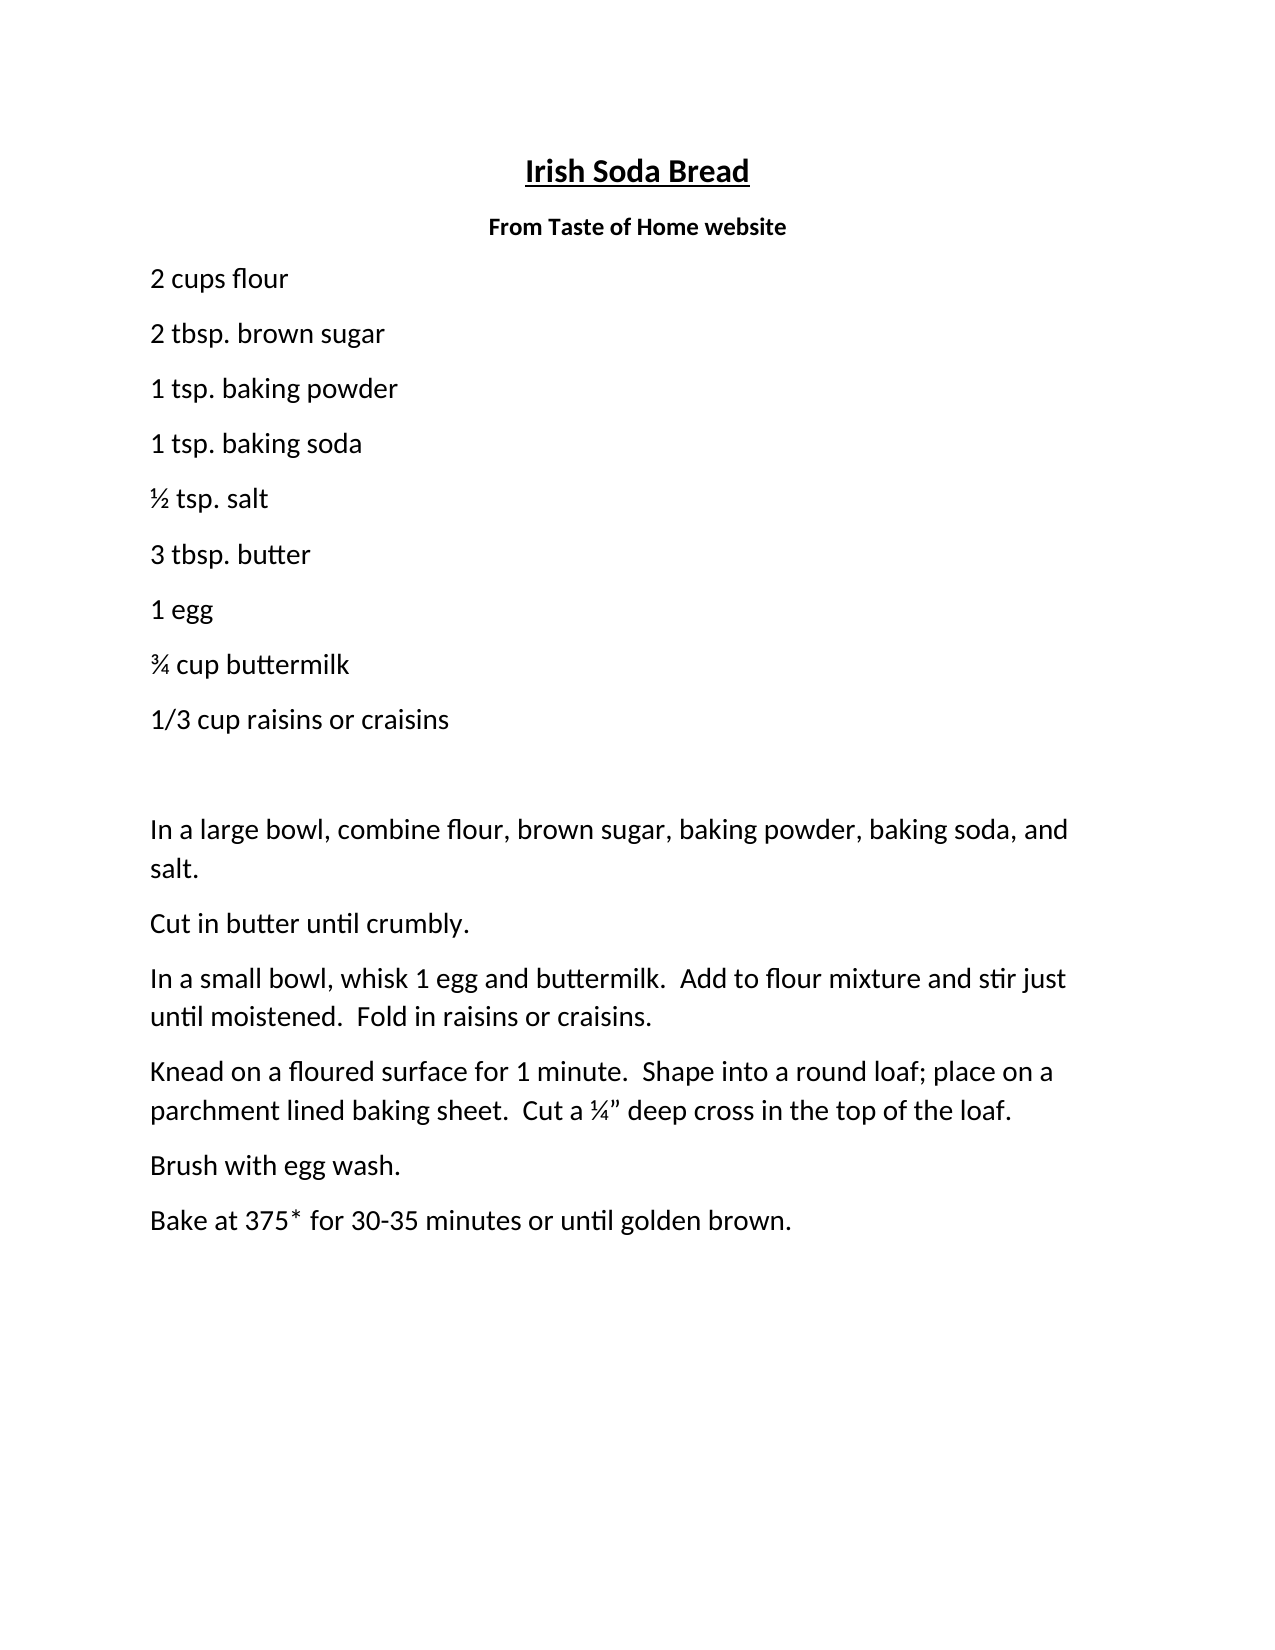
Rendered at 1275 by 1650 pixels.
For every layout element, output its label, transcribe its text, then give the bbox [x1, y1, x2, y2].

text Brush with egg wash. [150, 1147, 1125, 1183]
text In a large bowl, combine flour, brown sugar, baking powder, baking soda, and salt. [150, 811, 1125, 885]
text 2 tbsp. brown sugar [150, 315, 1125, 351]
text In a small bowl, whisk 1 egg and buttermilk. Add to flour mixture and stir just until moistened. Fold in raisins or craisins. [150, 960, 1125, 1034]
text 1/3 cup raisins or craisins [150, 701, 1125, 737]
text Bake at 375* for 30-35 minutes or until golden brown. [150, 1202, 1125, 1238]
text ½ tsp. salt [150, 481, 1125, 516]
text Cut in butter until crumbly. [150, 905, 1125, 940]
text 1 tsp. baking powder [150, 370, 1125, 406]
text 2 cups flour [150, 260, 1125, 296]
text 1 tsp. baking soda [150, 426, 1125, 461]
text Knead on a floured surface for 1 minute. Shape into a round loaf; place on a parchment lined baking sheet. Cut a ¼” deep cross in the top of the loaf. [150, 1053, 1125, 1127]
text ¾ cup buttermilk [150, 646, 1125, 682]
text 1 egg [150, 591, 1125, 626]
text Irish Soda Bread [150, 150, 1125, 191]
text 3 tbsp. butter [150, 536, 1125, 571]
text From Taste of Home website [150, 211, 1125, 241]
